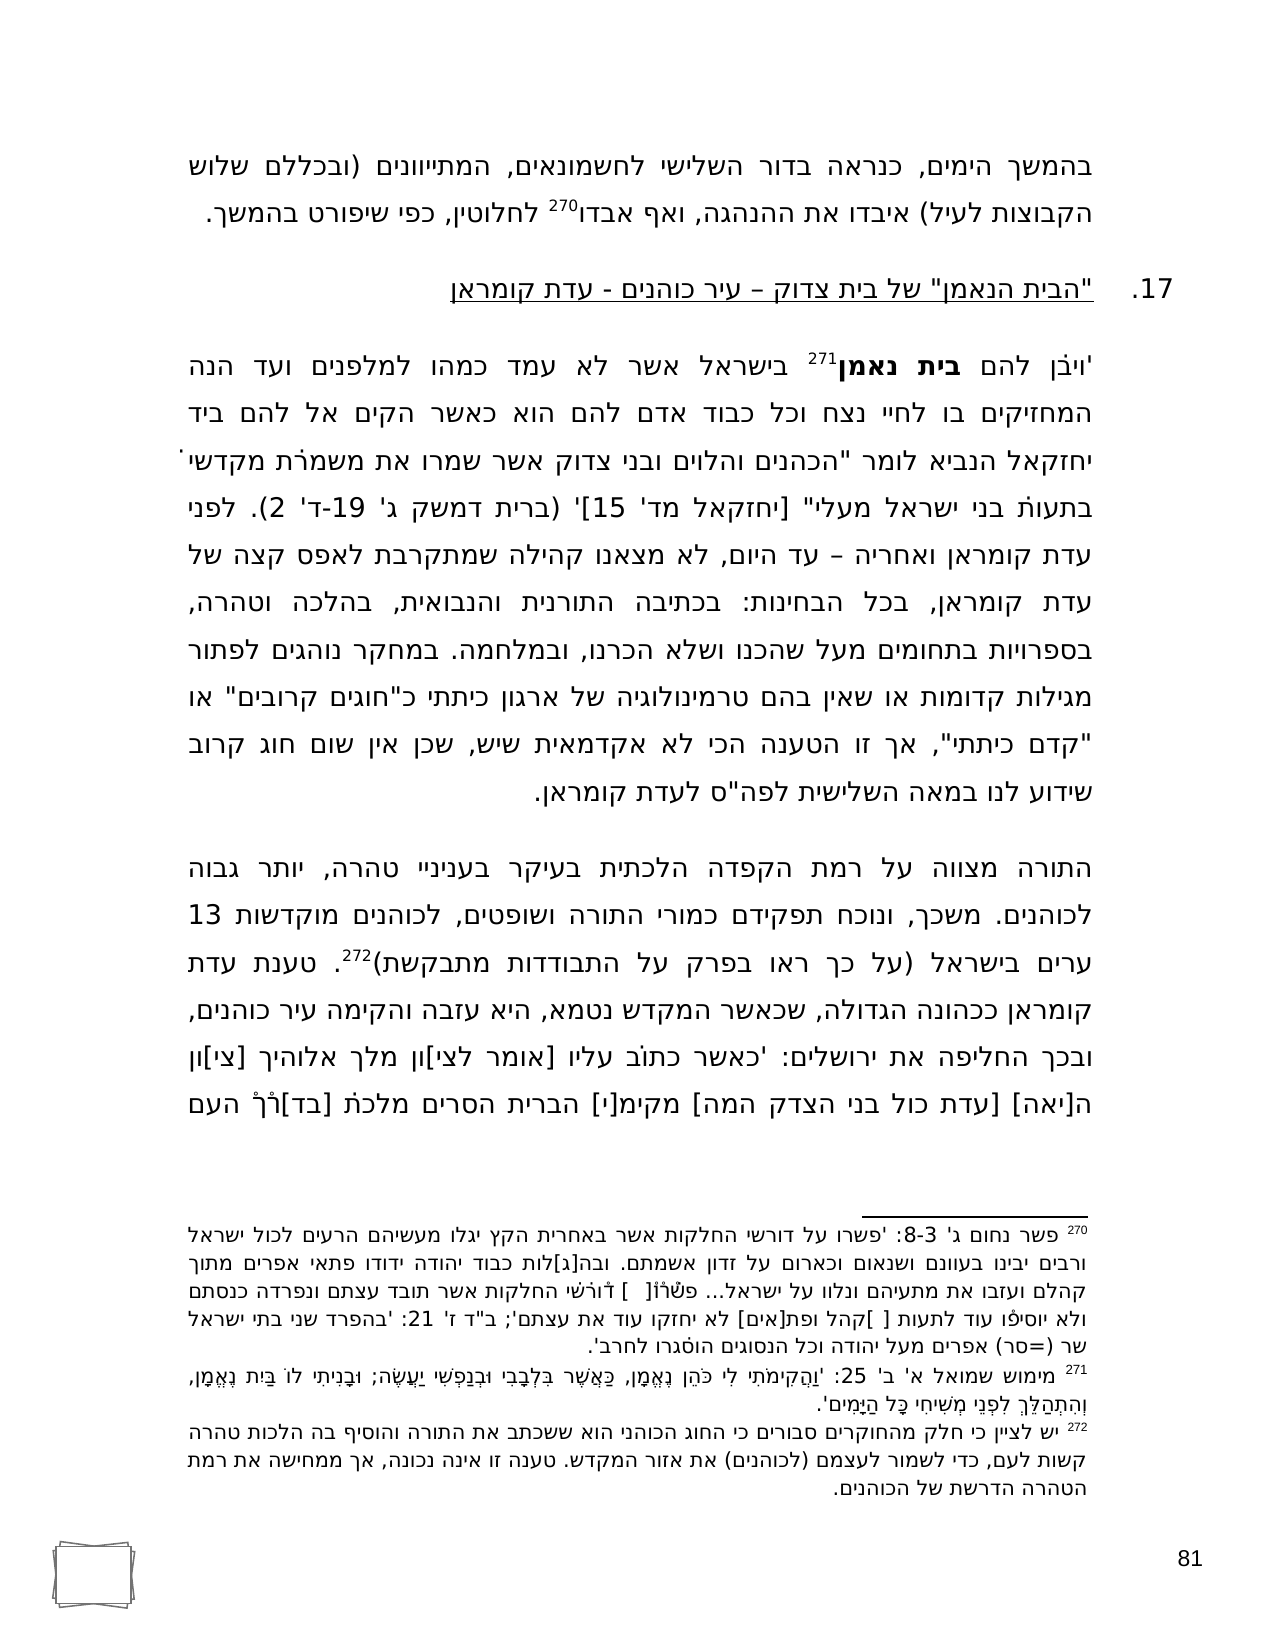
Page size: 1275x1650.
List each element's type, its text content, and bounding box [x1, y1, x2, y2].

text בהמשך הימים, כנראה בדור השלישי לחשמונאים, המתייוונים (ובכללם שלוש הקבוצות לעיל) איבדו את ההנהגה, ואף אבדו לחלוטין, כפי שיפורט בהמשך. [187, 150, 1093, 229]
text התורה מצווה על רמת הקפדה הלכתית בעיקר בעניניי טהרה, יותר גבוה לכוהנים. משכך, ונוכח תפקידם כמורי התורה ושופטים, לכוהנים מוקדשות 13 ערים בישראל (על כך ראו בפרק על התבודדות מתבקשת). טענת עדת קומראן ככהונה הגדולה, שכאשר המקדש נטמא, היא עזבה והקימה עיר כוהנים, ובכך החליפה את ירושלים: 'כאשר כת̇וב עליו [אומר לצי]ון מלך אלוהיך‏ [צי]ון ה[יאה‏] [עדת כול בני הצדק המה] מקימ[י‏] הברית הסרים מלכ̇ת‏ [בד]ר֯ך֯ העם ואל[ו]היך̇ ה̇ו̇אה ‏[מלכי צדק... אשר יצי]ל‏[מה מי]ד̇ בליעל' (פשר מלכיצדק 13Q11 25-23). [187, 852, 1093, 1120]
text 'וי̇בן להם בית נאמן בישראל אשר לא עמד כמהו למלפנים ועד הנה המחזיקים בו לחיי נצח וכל כבוד אדם להם הוא כאשר הקים אל להם ביד יחזקאל הנביא לומר "הכהנים והלוים ובני צדוק אשר שמרו את משמ̇רת מקדשי̇ בתעו̇ת בני ישראל מעלי" [יחזקאל מד' 15]' (ברית דמשק ג' 19-ד' 2). לפני עדת קומראן ואחריה – עד היום, לא מצאנו קהילה שמתקרבת לאפס קצה של עדת קומראן, בכל הבחינות: בכתיבה התורנית והנבואית, בהלכה וטהרה, בספרויות בתחומים מעל שהכנו ושלא הכרנו, ובמלחמה. במחקר נוהגים לפתור מגילות קדומות או שאין בהם טרמינולוגיה של ארגון כיתתי כ"חוגים קרובים" או "קדם כיתתי", אך זו הטענה הכי לא אקדמאית שיש, שכן אין שום חוג קרוב שידוע לנו במאה השלישית לפה"ס לעדת קומראן. [187, 350, 1093, 807]
subtitle "הבית הנאמן" של בית צדוק – עיר כוהנים - עדת קומראן [187, 274, 1131, 305]
